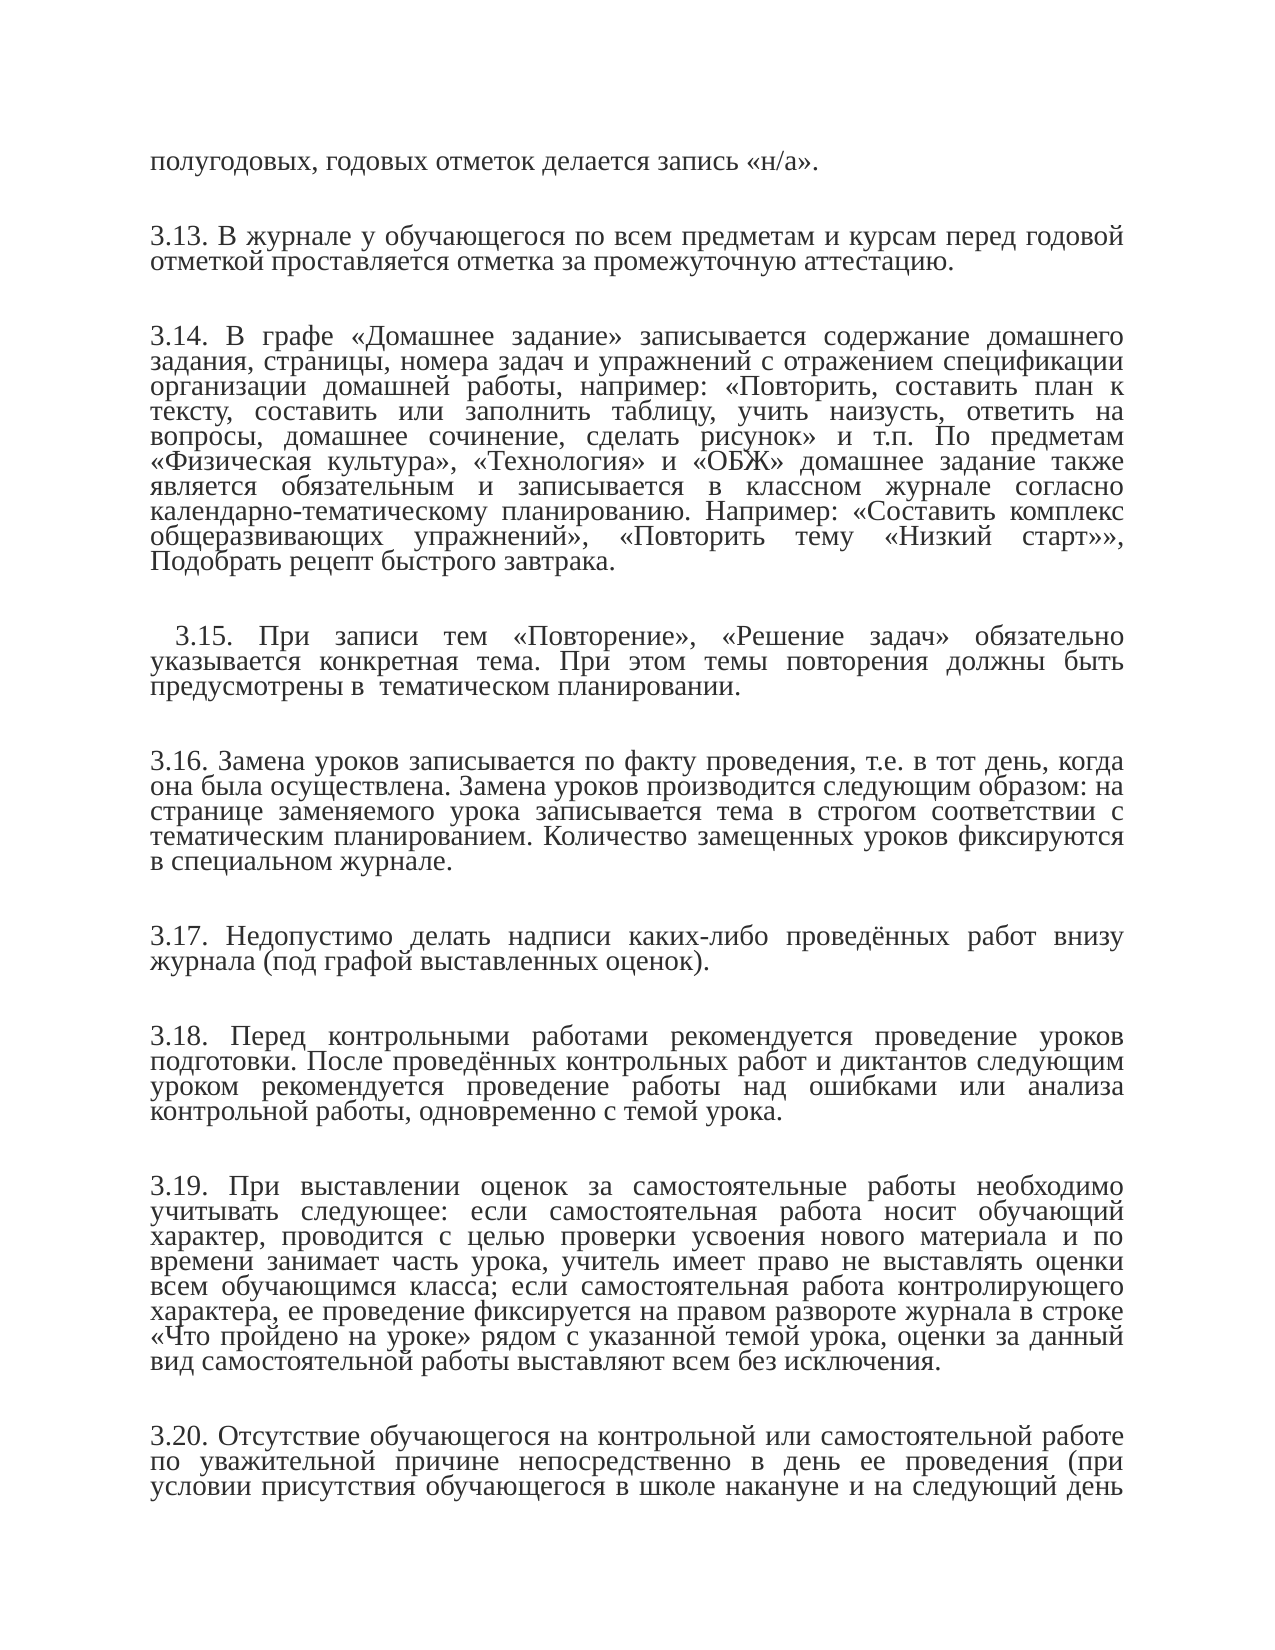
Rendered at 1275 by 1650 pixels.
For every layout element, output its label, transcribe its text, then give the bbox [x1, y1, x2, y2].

text 3.16. Замена уроков записывается по факту проведения, т.е. в тот день, когда она была осуществлена. Замена уроков производится следующим образом: на странице заменяемого урока записывается тема в строгом соответствии с тематическим планированием. Количество замещенных уроков фиксируются в специальном журнале. [150, 750, 1125, 875]
text 3.18. Перед контрольными работами рекомендуется проведение уроков подготовки. После проведённых контрольных работ и диктантов следующим уроком рекомендуется проведение работы над ошибками или анализа контрольной работы, одновременно с темой урока. [150, 1025, 1125, 1125]
text 3.19. При выставлении оценок за самостоятельные работы необходимо учитывать следующее: если самостоятельная работа носит обучающий характер, проводится с целью проверки усвоения нового материала и по времени занимает часть урока, учитель имеет право не выставлять оценки всем обучающимся класса; если самостоятельная работа контролирующего характера, ее проведение фиксируется на правом развороте журнала в строке «Что пройдено на уроке» рядом с указанной темой урока, оценки за данный вид самостоятельной работы выставляют всем без исключения. [150, 1175, 1125, 1375]
text 3.15. При записи тем «Повторение», «Решение задач» обязательно указывается конкретная тема. При этом темы повторения должны быть предусмотрены в тематическом планировании. [150, 625, 1125, 700]
text 3.12. Если обучающийся не аттестован по предмету, то в графе четвертных, полугодовых, годовых отметок делается запись «н/а». [150, 150, 1125, 175]
text 3.14. В графе «Домашнее задание» записывается содержание домашнего задания, страницы, номера задач и упражнений с отражением спецификации организации домашней работы, например: «Повторить, составить план к тексту, составить или заполнить таблицу, учить наизусть, ответить на вопросы, домашнее сочинение, сделать рисунок» и т.п. По предметам «Физическая культура», «Технология» и «ОБЖ» домашнее задание также является обязательным и записывается в классном журнале согласно календарно-тематическому планированию. Например: «Составить комплекс общеразвивающих упражнений», «Повторить тему «Низкий старт»», Подобрать рецепт быстрого завтрака. [150, 325, 1125, 575]
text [150, 1425, 1125, 1500]
text 3.13. В журнале у обучающегося по всем предметам и курсам перед годовой отметкой проставляется отметка за промежуточную аттестацию. [150, 225, 1125, 275]
text 3.17. Недопустимо делать надписи каких-либо проведённых работ внизу журнала (под графой выставленных оценок). [150, 925, 1125, 975]
